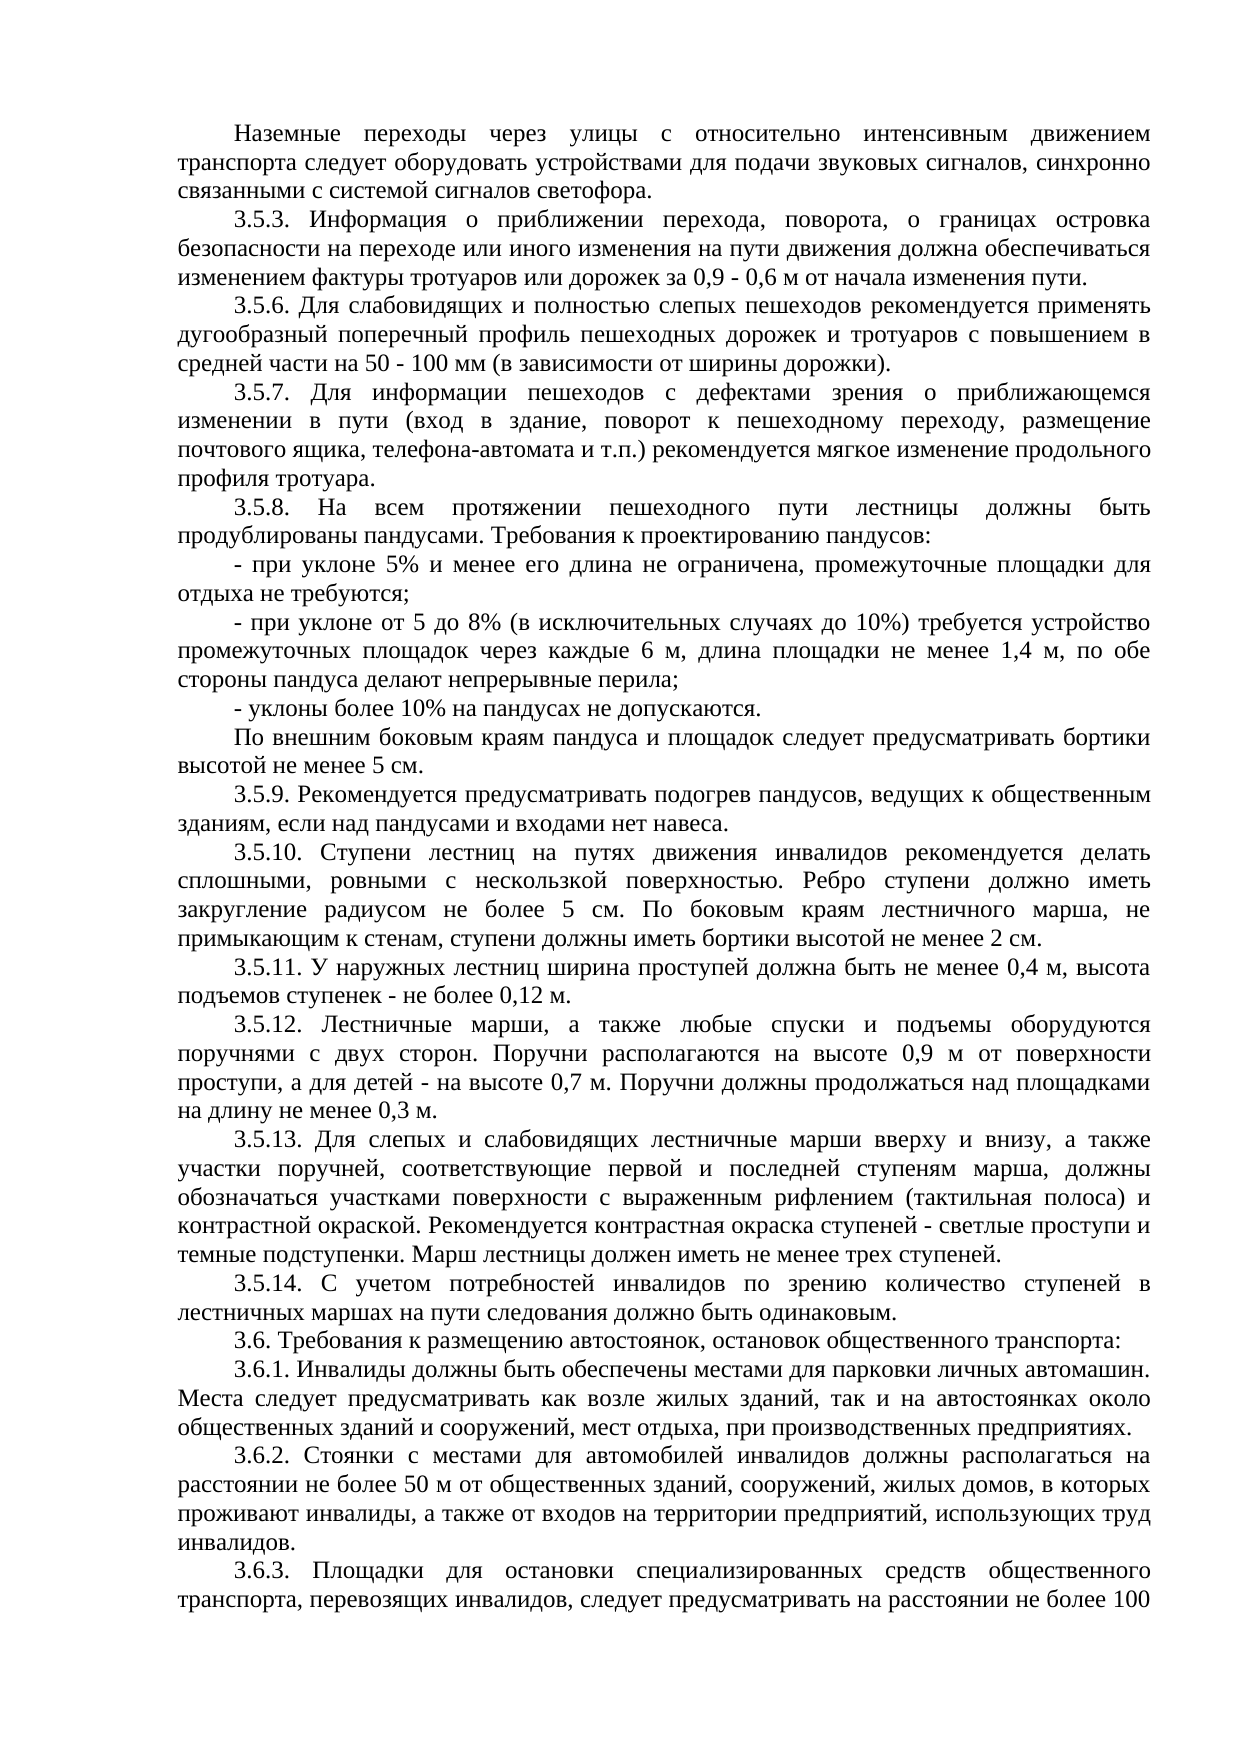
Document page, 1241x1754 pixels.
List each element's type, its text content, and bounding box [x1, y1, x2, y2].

text 3.5.7. Для информации пешеходов с дефектами зрения о приближающемся изменении в пути (вход в здание, поворот к пешеходному переходу, размещение почтового ящика, телефона-автомата и т.п.) рекомендуется мягкое изменение продольного профиля тротуара. [177, 377, 1152, 492]
text По внешним боковым краям пандуса и площадок следует предусматривать бортики высотой не менее . [177, 722, 1152, 779]
text 3.5.10. Ступени лестниц на путях движения инвалидов рекомендуется делать сплошными, ровными с нескользкой поверхностью. Ребро ступени должно иметь закругление радиусом не более . По боковым краям лестничного марша, не примыкающим к стенам, ступени должны иметь бортики высотой не менее . [177, 837, 1152, 952]
text 3.5.8. На всем протяжении пешеходного пути лестницы должны быть продублированы пандусами. Требования к проектированию пандусов: [177, 492, 1152, 549]
text - уклоны более 10% на пандусах не допускаются. [177, 693, 1152, 722]
text - при уклоне 5% и менее его длина не ограничена, промежуточные площадки для отдыха не требуются; [177, 549, 1152, 607]
text 3.5.9. Рекомендуется предусматривать подогрев пандусов, ведущих к общественным зданиям, если над пандусами и входами нет навеса. [177, 779, 1152, 837]
text 3.6.2. Стоянки с местами для автомобилей инвалидов должны располагаться на расстоянии не более от общественных зданий, сооружений, жилых домов, в которых проживают инвалиды, а также от входов на территории предприятий, использующих труд инвалидов. [177, 1441, 1152, 1556]
text - при уклоне от 5 до 8% (в исключительных случаях до 10%) требуется устройство промежуточных площадок через каждые , длина площадки не менее , по обе стороны пандуса делают непрерывные перила; [177, 607, 1152, 693]
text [177, 1556, 1152, 1613]
text 3.5.6. Для слабовидящих и полностью слепых пешеходов рекомендуется применять дугообразный поперечный профиль пешеходных дорожек и тротуаров с повышением в средней части на 50 - (в зависимости от ширины дорожки). [177, 291, 1152, 377]
text 3.5.12. Лестничные марши, а также любые спуски и подъемы оборудуются поручнями с двух сторон. Поручни располагаются на высоте от поверхности проступи, а для детей - на высоте . Поручни должны продолжаться над площадками на длину не менее . [177, 1009, 1152, 1124]
text 3.5.13. Для слепых и слабовидящих лестничные марши вверху и внизу, а также участки поручней, соответствующие первой и последней ступеням марша, должны обозначаться участками поверхности с выраженным рифлением (тактильная полоса) и контрастной окраской. Рекомендуется контрастная окраска ступеней - светлые проступи и темные подступенки. Марш лестницы должен иметь не менее трех ступеней. [177, 1124, 1152, 1268]
text 3.6.1. Инвалиды должны быть обеспечены местами для парковки личных автомашин. Места следует предусматривать как возле жилых зданий, так и на автостоянках около общественных зданий и сооружений, мест отдыха, при производственных предприятиях. [177, 1354, 1152, 1441]
text 3.5.14. С учетом потребностей инвалидов по зрению количество ступеней в лестничных маршах на пути следования должно быть одинаковым. [177, 1268, 1152, 1326]
text 3.6. Требования к размещению автостоянок, остановок общественного транспорта: [177, 1326, 1152, 1354]
text 3.5.3. Информация о приближении перехода, поворота, о границах островка безопасности на переходе или иного изменения на пути движения должна обеспечиваться изменением фактуры тротуаров или дорожек за 0,9 - от начала изменения пути. [177, 204, 1152, 291]
text 3.5.11. У наружных лестниц ширина проступей должна быть не менее , высота подъемов ступенек - не более . [177, 952, 1152, 1009]
text Наземные переходы через улицы с относительно интенсивным движением транспорта следует оборудовать устройствами для подачи звуковых сигналов, синхронно связанными с системой сигналов светофора. [177, 118, 1152, 204]
